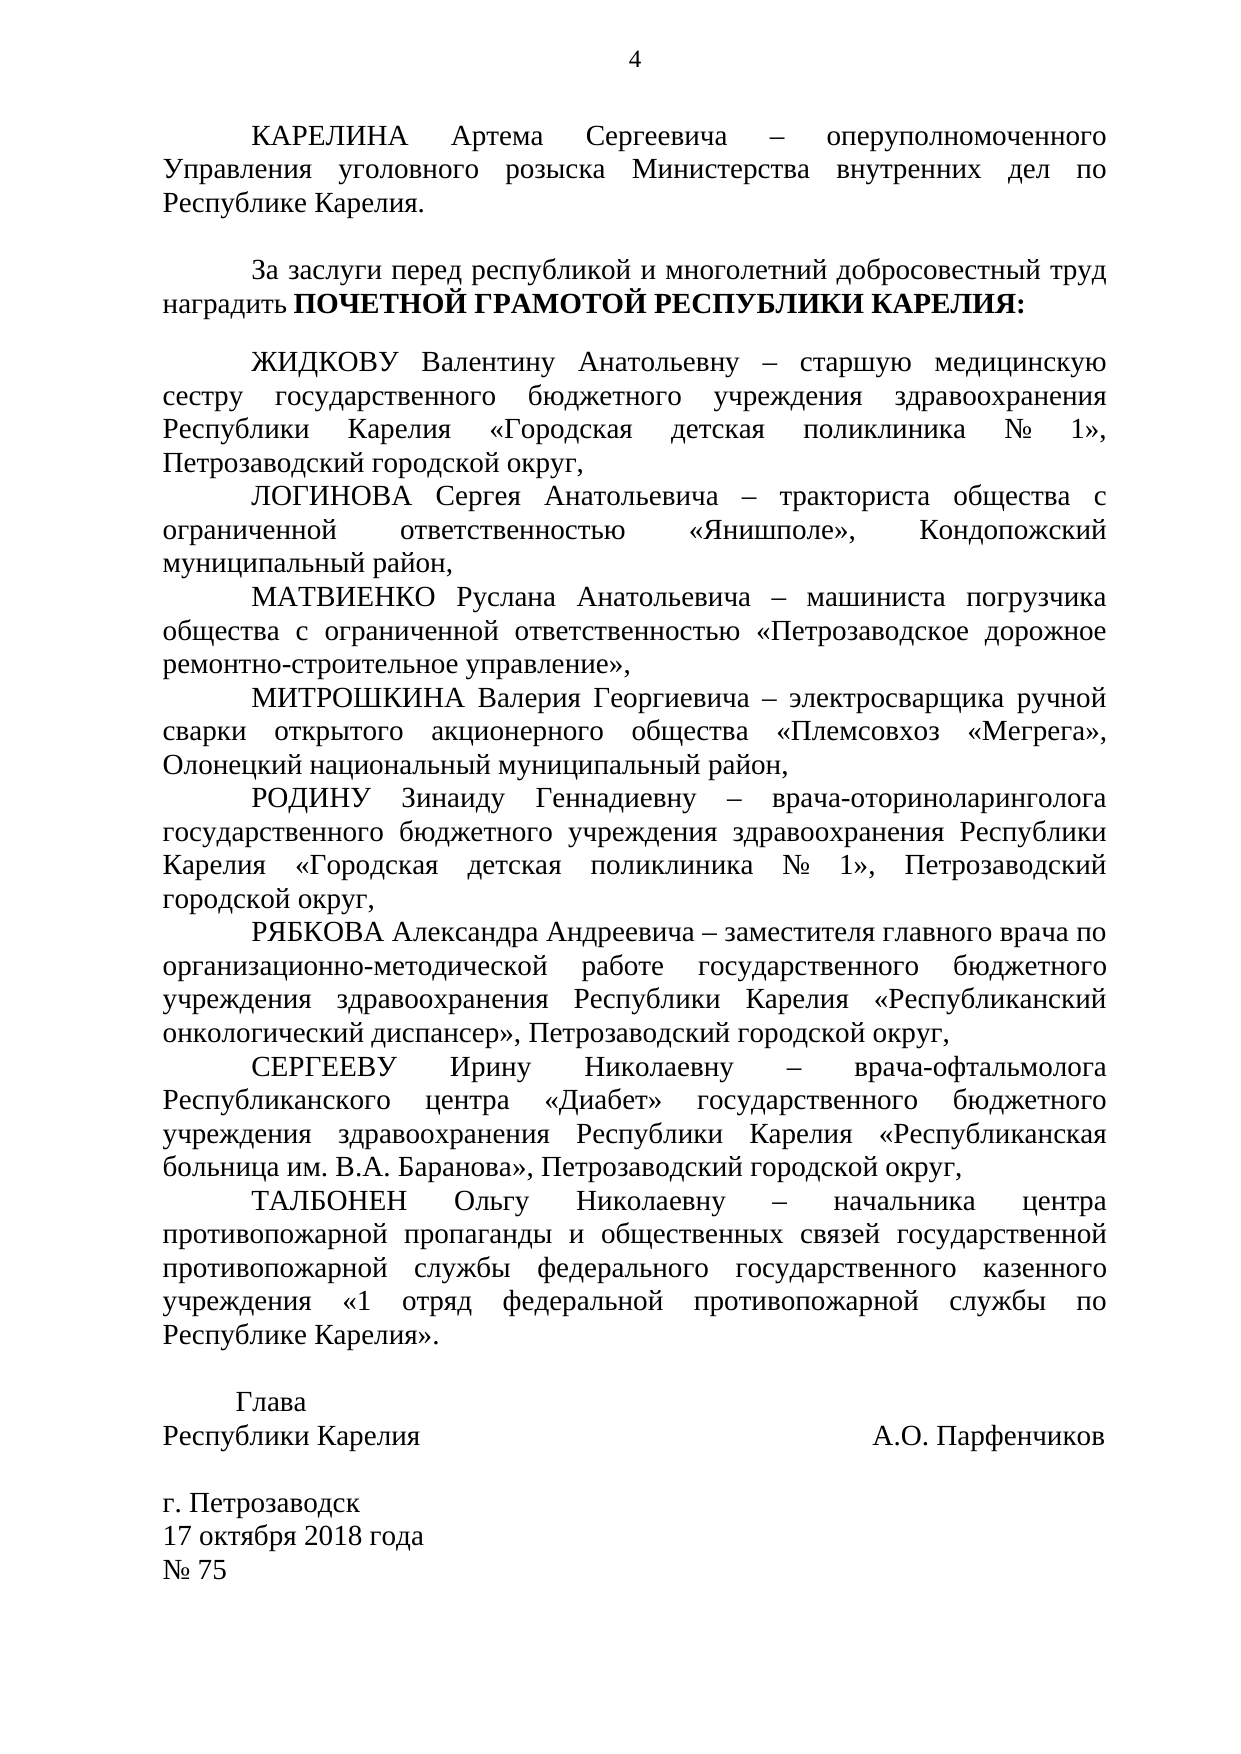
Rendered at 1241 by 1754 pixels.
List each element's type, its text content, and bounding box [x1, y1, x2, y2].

text ЖИДКОВУ Валентину Анатольевну – старшую медицинскую сестру государственного бюджетного учреждения здравоохранения Республики Карелия «Городская детская поликлиника № 1», Петрозаводский городской округ, [162, 344, 1107, 478]
text РЯБКОВА Александра Андреевича – заместителя главного врача по организационно-методической работе государственного бюджетного учреждения здравоохранения Республики Карелия «Республиканский онкологический диспансер», Петрозаводский городской округ, [162, 914, 1107, 1049]
text ТАЛБОНЕН Ольгу Николаевну – начальника центра противопожарной пропаганды и общественных связей государственной противопожарной службы федерального государственного казенного учреждения «1 отряд федеральной противопожарной службы по Республике Карелия». [162, 1183, 1107, 1351]
text КАРЕЛИНА Артема Сергеевича – оперуполномоченного Управления уголовного розыска Министерства внутренних дел по Республике Карелия. [162, 118, 1107, 219]
text ЛОГИНОВА Сергея Анатольевича – тракториста общества с ограниченной ответственностью «Янишполе», Кондопожский муниципальный район, [162, 478, 1107, 579]
text РОДИНУ Зинаиду Геннадиевну – врача-оториноларинголога государственного бюджетного учреждения здравоохранения Республики Карелия «Городская детская поликлиника № 1», Петрозаводский городской округ, [162, 780, 1107, 914]
text МАТВИЕНКО Руслана Анатольевича – машиниста погрузчика общества с ограниченной ответственностью «Петрозаводское дорожное ремонтно-строительное управление», [162, 579, 1107, 680]
text 17 октября 2018 года [162, 1518, 1107, 1552]
text СЕРГЕЕВУ Ирину Николаевну – врача-офтальмолога Республиканского центра «Диабет» государственного бюджетного учреждения здравоохранения Республики Карелия «Республиканская больница им. В.А. Баранова», Петрозаводский городской округ, [162, 1049, 1107, 1183]
text МИТРОШКИНА Валерия Георгиевича – электросварщика ручной сварки открытого акционерного общества «Племсовхоз «Мегрега», Олонецкий национальный муниципальный район, [162, 680, 1107, 780]
text г. Петрозаводск [162, 1485, 1107, 1518]
text № 75 [162, 1552, 1107, 1585]
text Глава [162, 1384, 1107, 1418]
text За заслуги перед республикой и многолетний добросовестный труд наградить ПОЧЕТНОЙ ГРАМОТОЙ РЕСПУБЛИКИ КАРЕЛИЯ: [162, 252, 1107, 319]
text Республики Карелия А.О. Парфенчиков [162, 1418, 1107, 1451]
